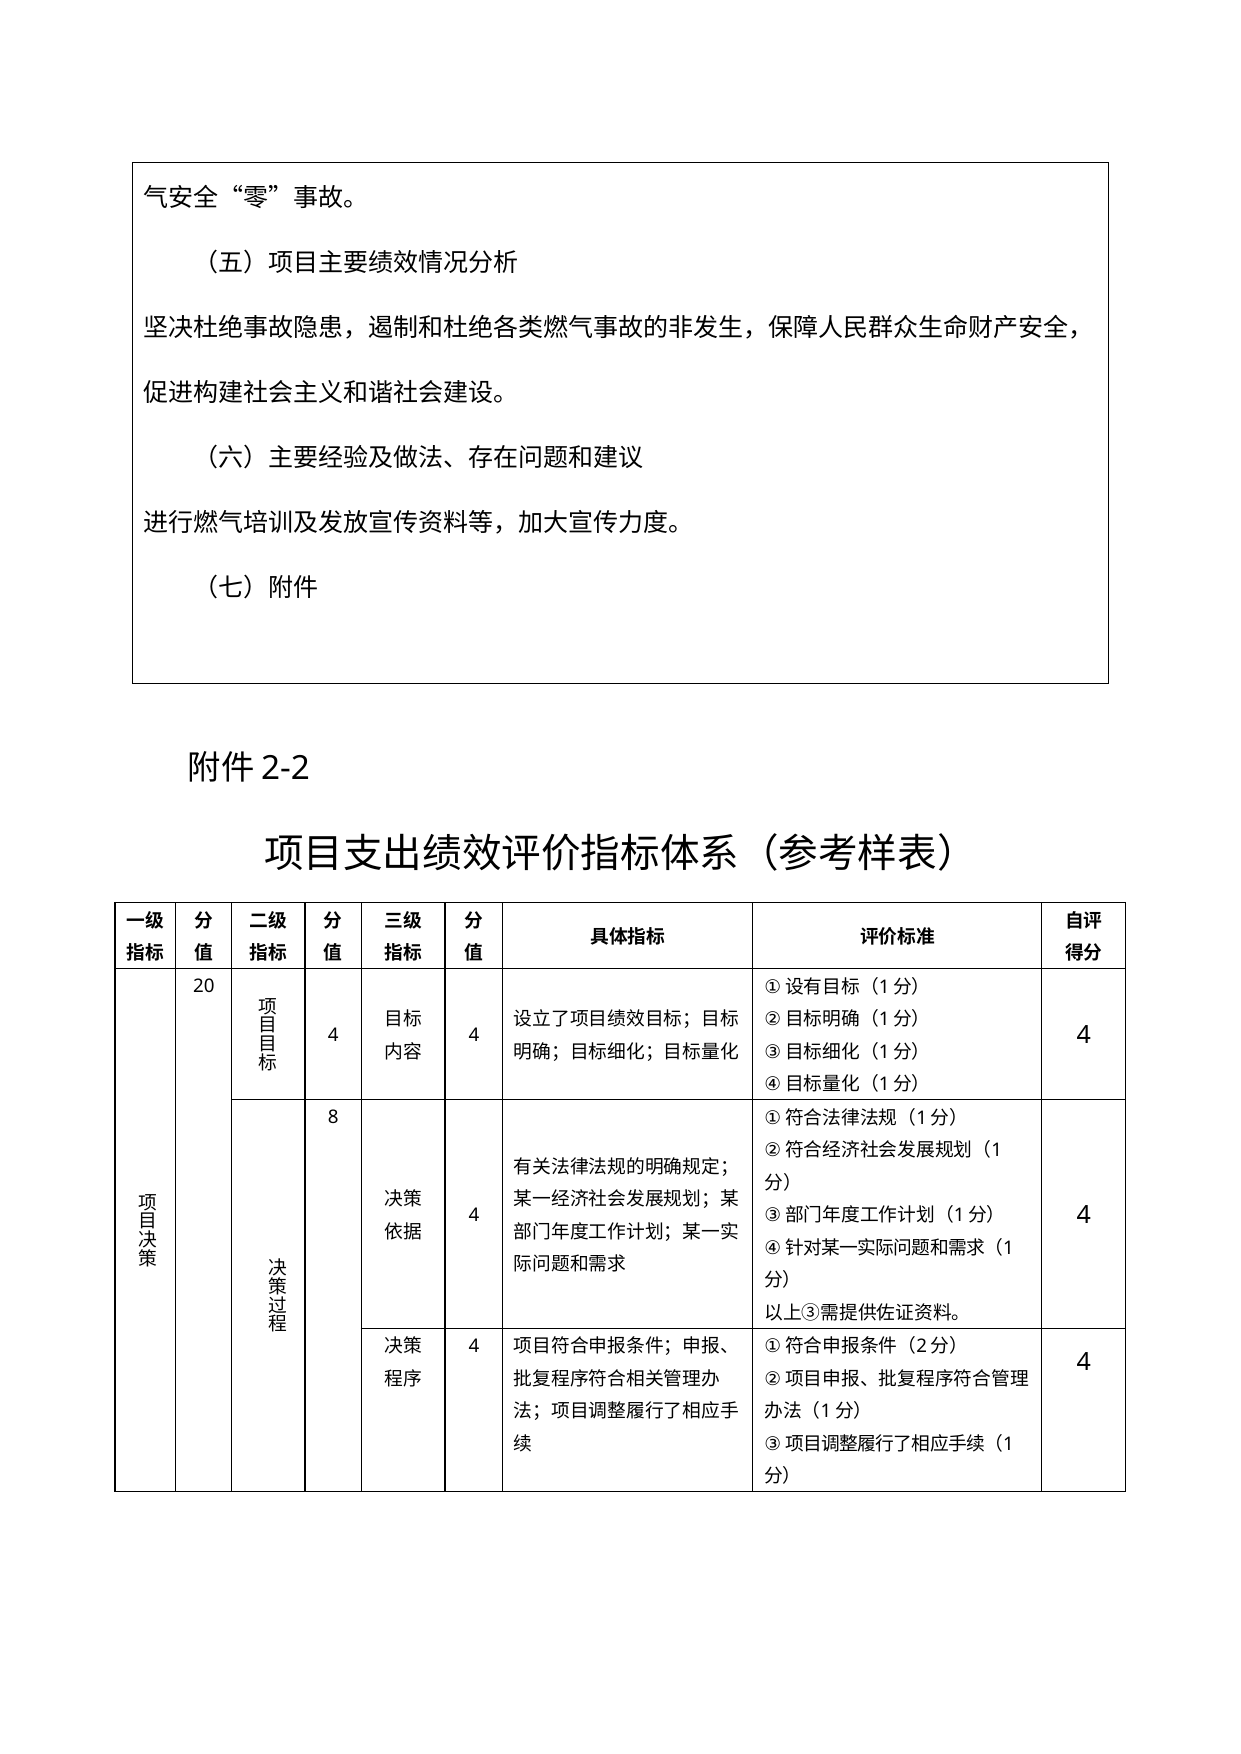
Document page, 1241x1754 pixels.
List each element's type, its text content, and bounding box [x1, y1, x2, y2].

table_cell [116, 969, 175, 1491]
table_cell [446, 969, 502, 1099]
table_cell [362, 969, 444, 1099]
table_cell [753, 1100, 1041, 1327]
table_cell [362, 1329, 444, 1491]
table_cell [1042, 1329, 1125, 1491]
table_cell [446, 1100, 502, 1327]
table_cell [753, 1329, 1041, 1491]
text 附件2-2 [187, 733, 1053, 798]
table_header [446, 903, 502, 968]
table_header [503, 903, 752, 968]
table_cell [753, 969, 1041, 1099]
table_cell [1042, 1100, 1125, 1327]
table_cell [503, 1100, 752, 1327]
text 项目支出绩效评价指标体系（参考样表） [187, 817, 1053, 882]
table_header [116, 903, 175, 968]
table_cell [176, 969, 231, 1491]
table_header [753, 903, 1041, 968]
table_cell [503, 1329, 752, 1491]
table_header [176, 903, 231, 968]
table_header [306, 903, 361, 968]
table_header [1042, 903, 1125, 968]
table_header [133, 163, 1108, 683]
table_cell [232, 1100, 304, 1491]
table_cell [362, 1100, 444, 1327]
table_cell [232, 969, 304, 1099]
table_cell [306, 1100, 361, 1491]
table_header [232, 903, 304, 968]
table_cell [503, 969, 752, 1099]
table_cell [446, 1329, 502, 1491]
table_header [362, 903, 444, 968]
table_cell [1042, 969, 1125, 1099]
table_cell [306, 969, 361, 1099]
